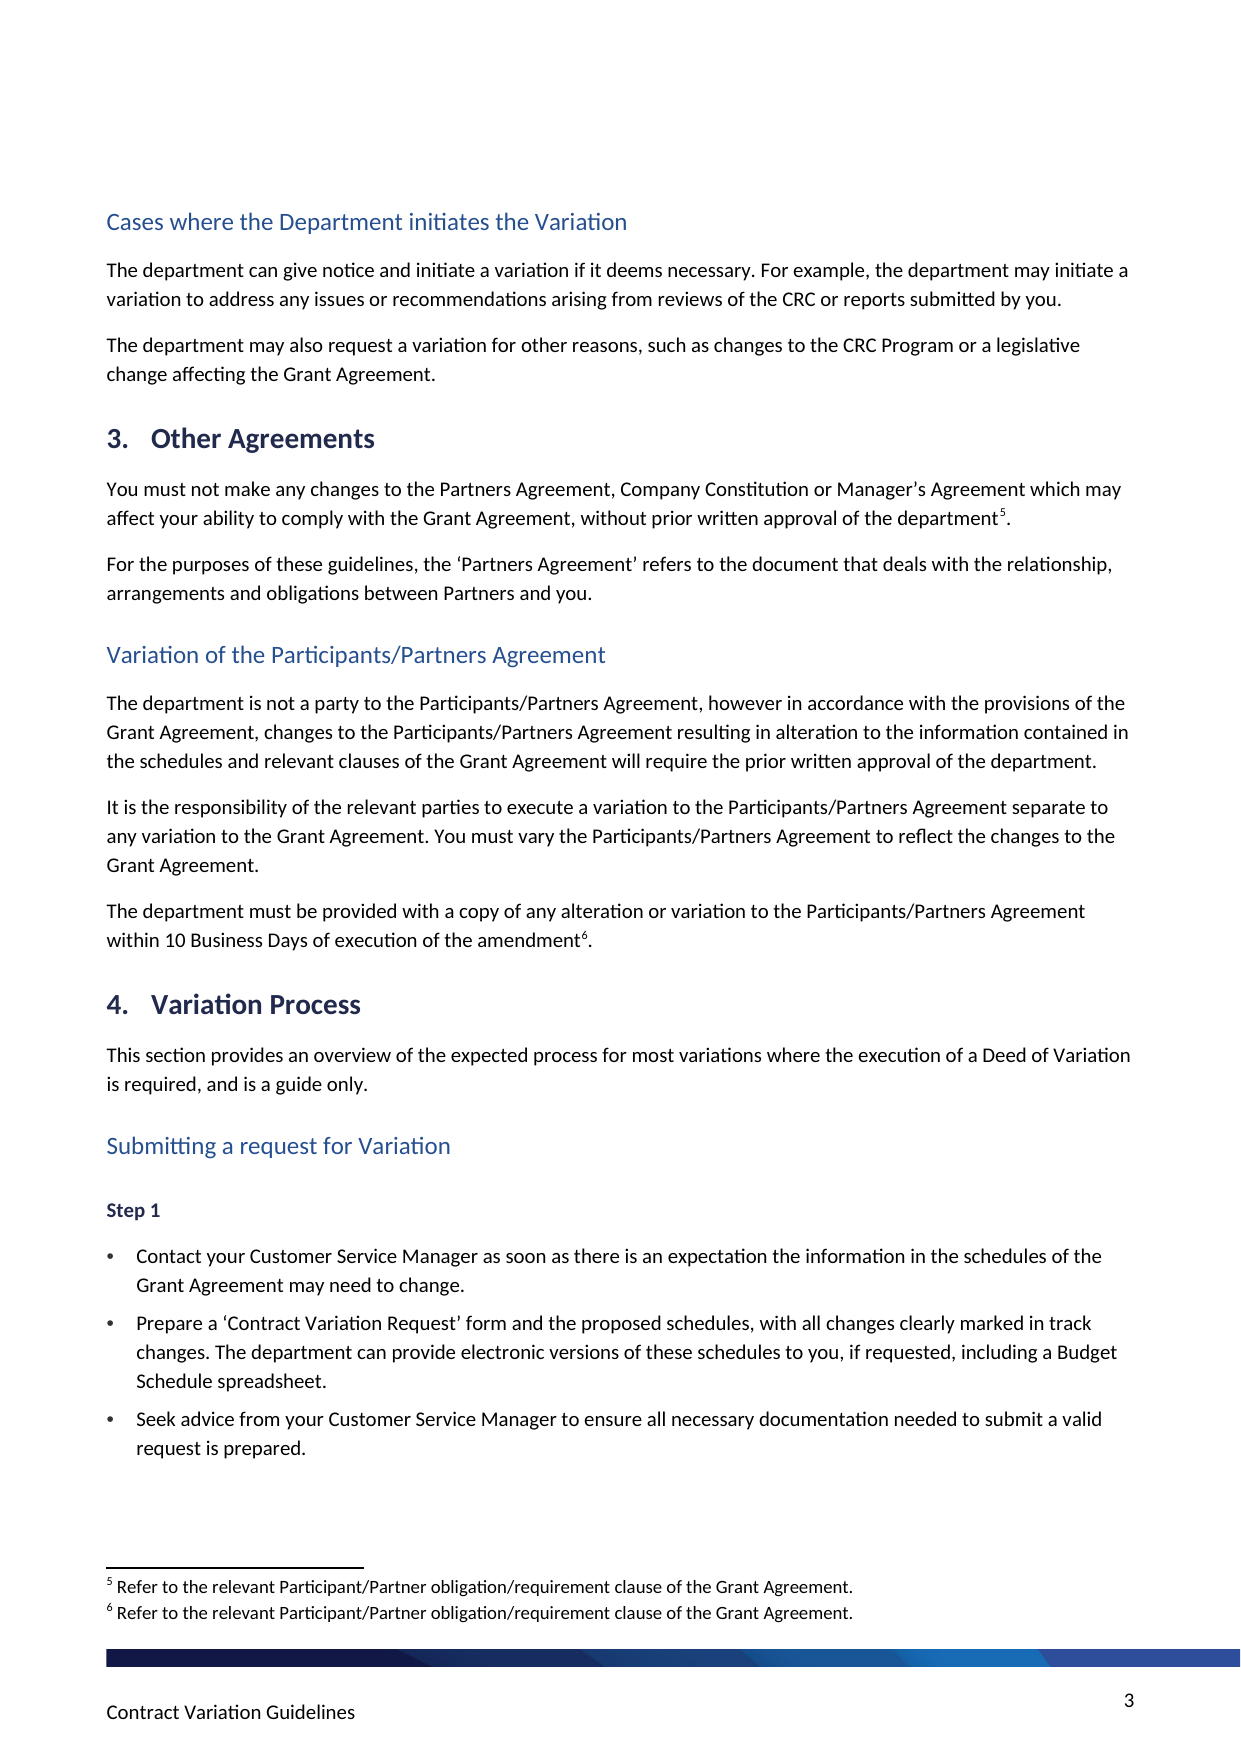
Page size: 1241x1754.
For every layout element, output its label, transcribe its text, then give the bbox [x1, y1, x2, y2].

subtitle Step 1 [106, 1194, 1134, 1223]
text The department must be provided with a copy of any alteration or variation to the Participants/Partners Agreement within 10 Business Days of execution of the amendment. [106, 894, 1134, 953]
text It is the responsibility of the relevant parties to execute a variation to the Participants/Partners Agreement separate to any variation to the Grant Agreement. You must vary the Participants/Partners Agreement to reflect the changes to the Grant Agreement. [106, 790, 1134, 878]
text Seek advice from your Customer Service Manager to ensure all necessary documentation needed to submit a valid request is prepared. [106, 1402, 1134, 1460]
text Prepare a ‘Contract Variation Request’ form and the proposed schedules, with all changes clearly marked in track changes. The department can provide electronic versions of these schedules to you, if requested, including a Budget Schedule spreadsheet. [106, 1306, 1134, 1394]
text You must not make any changes to the Partners Agreement, Company Constitution or Manager’s Agreement which may affect your ability to comply with the Grant Agreement, without prior written approval of the department. [106, 472, 1134, 530]
text The department can give notice and initiate a variation if it deems necessary. For example, the department may initiate a variation to address any issues or recommendations arising from reviews of the CRC or reports submitted by you. [106, 253, 1134, 311]
subtitle Cases where the Department initiates the Variation [106, 206, 1134, 236]
subtitle Variation of the Participants/Partners Agreement [106, 639, 1134, 669]
text This section provides an overview of the expected process for most variations where the execution of a Deed of Variation is required, and is a guide only. [106, 1038, 1134, 1097]
text For the purposes of these guidelines, the ‘Partners Agreement’ refers to the document that deals with the relationship, arrangements and obligations between Partners and you. [106, 547, 1134, 605]
text The department is not a party to the Participants/Partners Agreement, however in accordance with the provisions of the Grant Agreement, changes to the Participants/Partners Agreement resulting in alteration to the information contained in the schedules and relevant clauses of the Grant Agreement will require the prior written approval of the department. [106, 686, 1134, 773]
text Contact your Customer Service Manager as soon as there is an expectation the information in the schedules of the Grant Agreement may need to change. [106, 1239, 1134, 1298]
subtitle Variation Process [106, 986, 1134, 1022]
subtitle Submitting a request for Variation [106, 1130, 1134, 1160]
picture [106, 1649, 1241, 1667]
subtitle Other Agreements [106, 420, 1134, 455]
text The department may also request a variation for other reasons, such as changes to the CRC Program or a legislative change affecting the Grant Agreement. [106, 328, 1134, 386]
